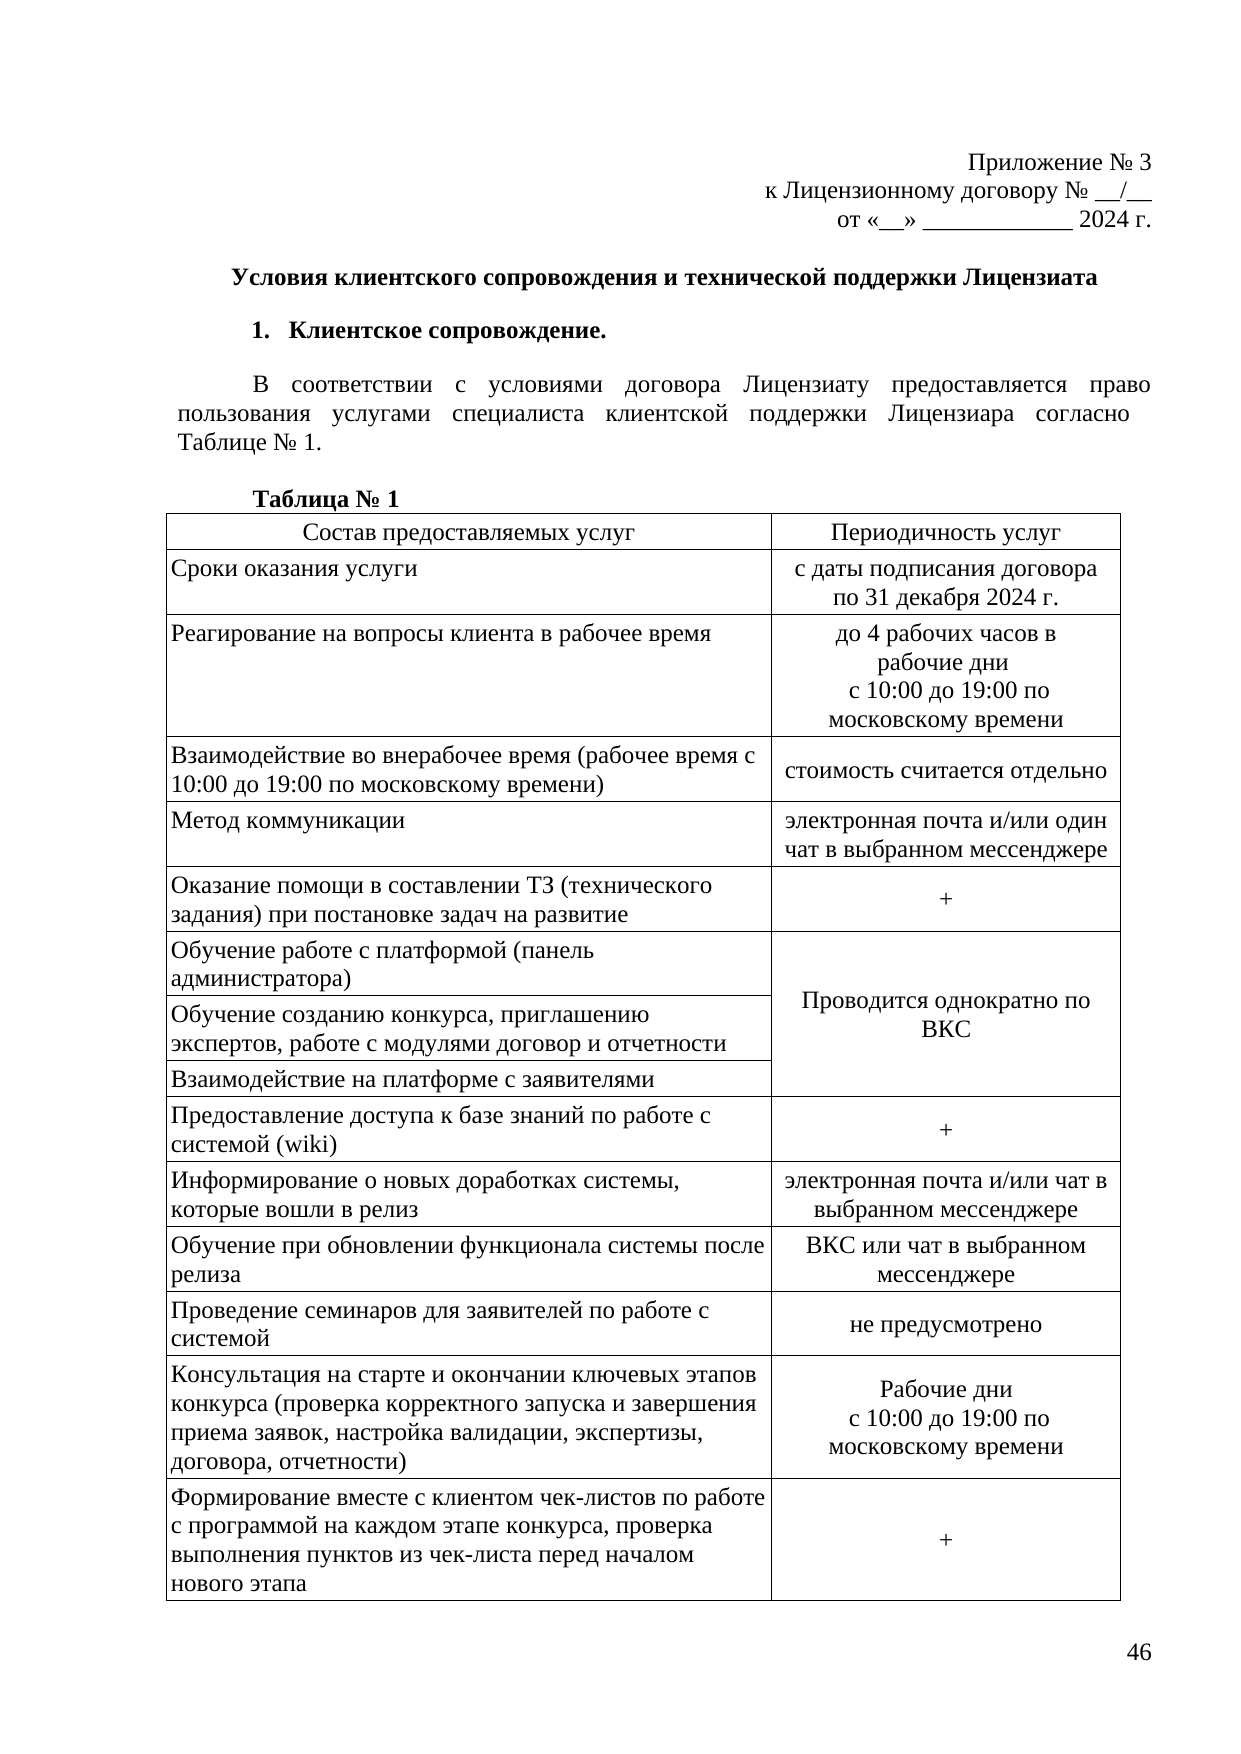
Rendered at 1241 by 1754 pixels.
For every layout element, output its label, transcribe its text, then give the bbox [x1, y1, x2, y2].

table_cell Рабочие дни с 10:00 до 19:00 по московскому времени [772, 1356, 1120, 1478]
text В соответствии с условиями договора Лицензиату предоставляется право пользования услугами специалиста клиентской поддержки Лицензиара согласно Таблице № 1. [177, 369, 1152, 456]
table_cell Обучение при обновлении функционала системы после релиза [167, 1227, 771, 1291]
table_cell Проведение семинаров для заявителей по работе с системой [167, 1292, 771, 1355]
table_cell Информирование о новых доработках системы, которые вошли в релиз [167, 1162, 771, 1226]
table_cell + [772, 1479, 1120, 1600]
table_cell с даты подписания договора по 31 декабря 2024 г. [772, 550, 1120, 614]
table_cell электронная почта и/или один чат в выбранном мессенджере [772, 802, 1120, 866]
text Таблица № 1 [177, 484, 1152, 513]
table_cell Оказание помощи в составлении ТЗ (технического задания) при постановке задач на развитие [167, 867, 771, 931]
table_cell Сроки оказания услуги [167, 550, 771, 614]
table_cell Реагирование на вопросы клиента в рабочее время [167, 615, 771, 736]
table_cell не предусмотрено [772, 1292, 1120, 1355]
table_cell Консультация на старте и окончании ключевых этапов конкурса (проверка корректного запуска и завершения приема заявок, настройка валидации, экспертизы, договора, отчетности) [167, 1356, 771, 1478]
table_cell Предоставление доступа к базе знаний по работе с системой (wiki) [167, 1097, 771, 1161]
table_cell + [772, 867, 1120, 931]
table_cell Взаимодействие на платформе с заявителями [167, 1061, 771, 1096]
table_header Периодичность услуг [772, 514, 1120, 549]
table_cell до 4 рабочих часов в рабочие дни с 10:00 до 19:00 по московскому времени [772, 615, 1120, 736]
table_cell ВКС или чат в выбранном мессенджере [772, 1227, 1120, 1291]
table_cell стоимость считается отдельно [772, 737, 1120, 801]
text к Лицензионному договору № __/__ [177, 176, 1152, 204]
text Условия клиентского сопровождения и технической поддержки Лицензиата [177, 262, 1152, 291]
table_cell электронная почта и/или чат в выбранном мессенджере [772, 1162, 1120, 1226]
table_header Состав предоставляемых услуг [167, 514, 771, 549]
table_cell + [772, 1097, 1120, 1161]
table_cell Взаимодействие во внерабочее время (рабочее время с 10:00 до 19:00 по московскому времени) [167, 737, 771, 801]
table_cell Обучение работе с платформой (панель администратора) [167, 932, 771, 995]
table_cell Проводится однократно по ВКС [772, 932, 1120, 1096]
text от «__» ____________ 2024 г. [177, 204, 1152, 233]
table_cell Формирование вместе с клиентом чек-листов по работе с программой на каждом этапе конкурса, проверка выполнения пунктов из чек-листа перед началом нового этапа [167, 1479, 771, 1600]
list Клиентское сопровождение. [251, 316, 1152, 344]
text Приложение № 3 [177, 147, 1152, 176]
table_cell Метод коммуникации [167, 802, 771, 866]
table_cell Обучение созданию конкурса, приглашению экспертов, работе с модулями договор и отчетности [167, 996, 771, 1060]
